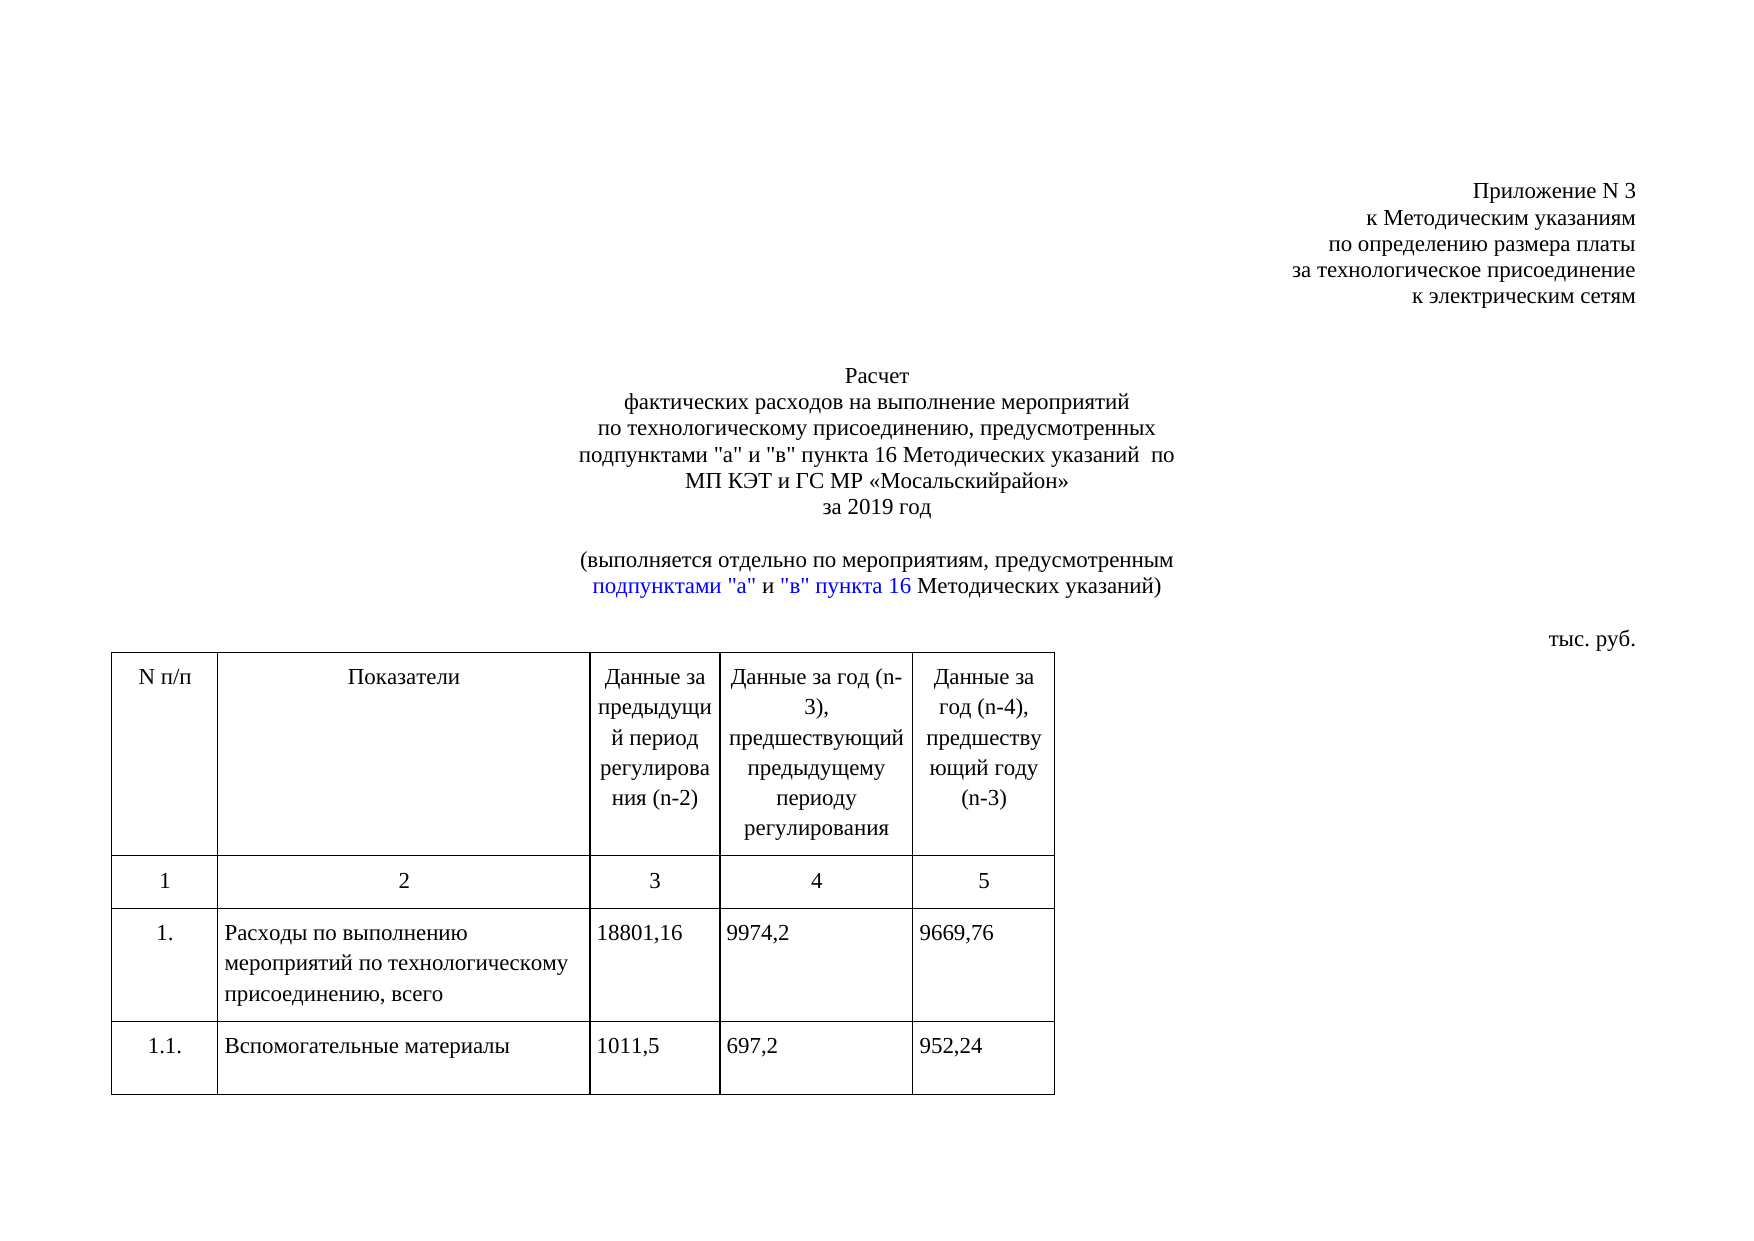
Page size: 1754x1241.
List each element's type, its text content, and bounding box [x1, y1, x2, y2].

table_cell 4 [721, 856, 912, 908]
table_cell 2 [218, 856, 589, 908]
table_cell 9974,2 [721, 909, 912, 1021]
text за технологическое присоединение [118, 256, 1636, 283]
table_header Данные за предыдущий период регулирования (n-2) [591, 653, 719, 855]
table_cell 5 [913, 856, 1054, 908]
text фактических расходов на выполнение мероприятий [118, 388, 1636, 414]
table_cell 3 [591, 856, 719, 908]
text по технологическому присоединению, предусмотренных [118, 414, 1636, 441]
table_cell 9669,76 [913, 909, 1054, 1021]
table_cell 1.1. [112, 1022, 217, 1094]
table_cell 1. [112, 909, 217, 1021]
table_cell 1 [112, 856, 217, 908]
text (выполняется отдельно по мероприятиям, предусмотренным [118, 546, 1636, 572]
table_header Данные за год (n-3), предшествующий предыдущему периоду регулирования [721, 653, 912, 855]
table_cell 697,2 [721, 1022, 912, 1094]
text подпунктами "а" и "в" пункта 16 Методических указаний по [118, 441, 1636, 467]
table_cell 1011,5 [591, 1022, 719, 1094]
text Приложение N 3 [118, 177, 1636, 203]
table_cell Расходы по выполнению мероприятий по технологическому присоединению, всего [218, 909, 589, 1021]
text по определению размера платы [118, 230, 1636, 256]
text за 2019 год [118, 493, 1636, 520]
text к электрическим сетям [118, 283, 1636, 309]
text тыс. руб. [118, 625, 1636, 652]
table_header N п/п [112, 653, 217, 855]
text к Методическим указаниям [118, 203, 1636, 230]
table_cell 18801,16 [591, 909, 719, 1021]
text Расчет [118, 362, 1636, 388]
table_cell Вспомогательные материалы [218, 1022, 589, 1094]
table_header Данные за год (n-4), предшествующий году (n-3) [913, 653, 1054, 855]
text МП КЭТ и ГС МР «Мосальскийрайон» [118, 467, 1636, 493]
text подпунктами "а" и "в" пункта 16 Методических указаний) [118, 572, 1636, 599]
table_header Показатели [218, 653, 589, 855]
table_cell 952,24 [913, 1022, 1054, 1094]
